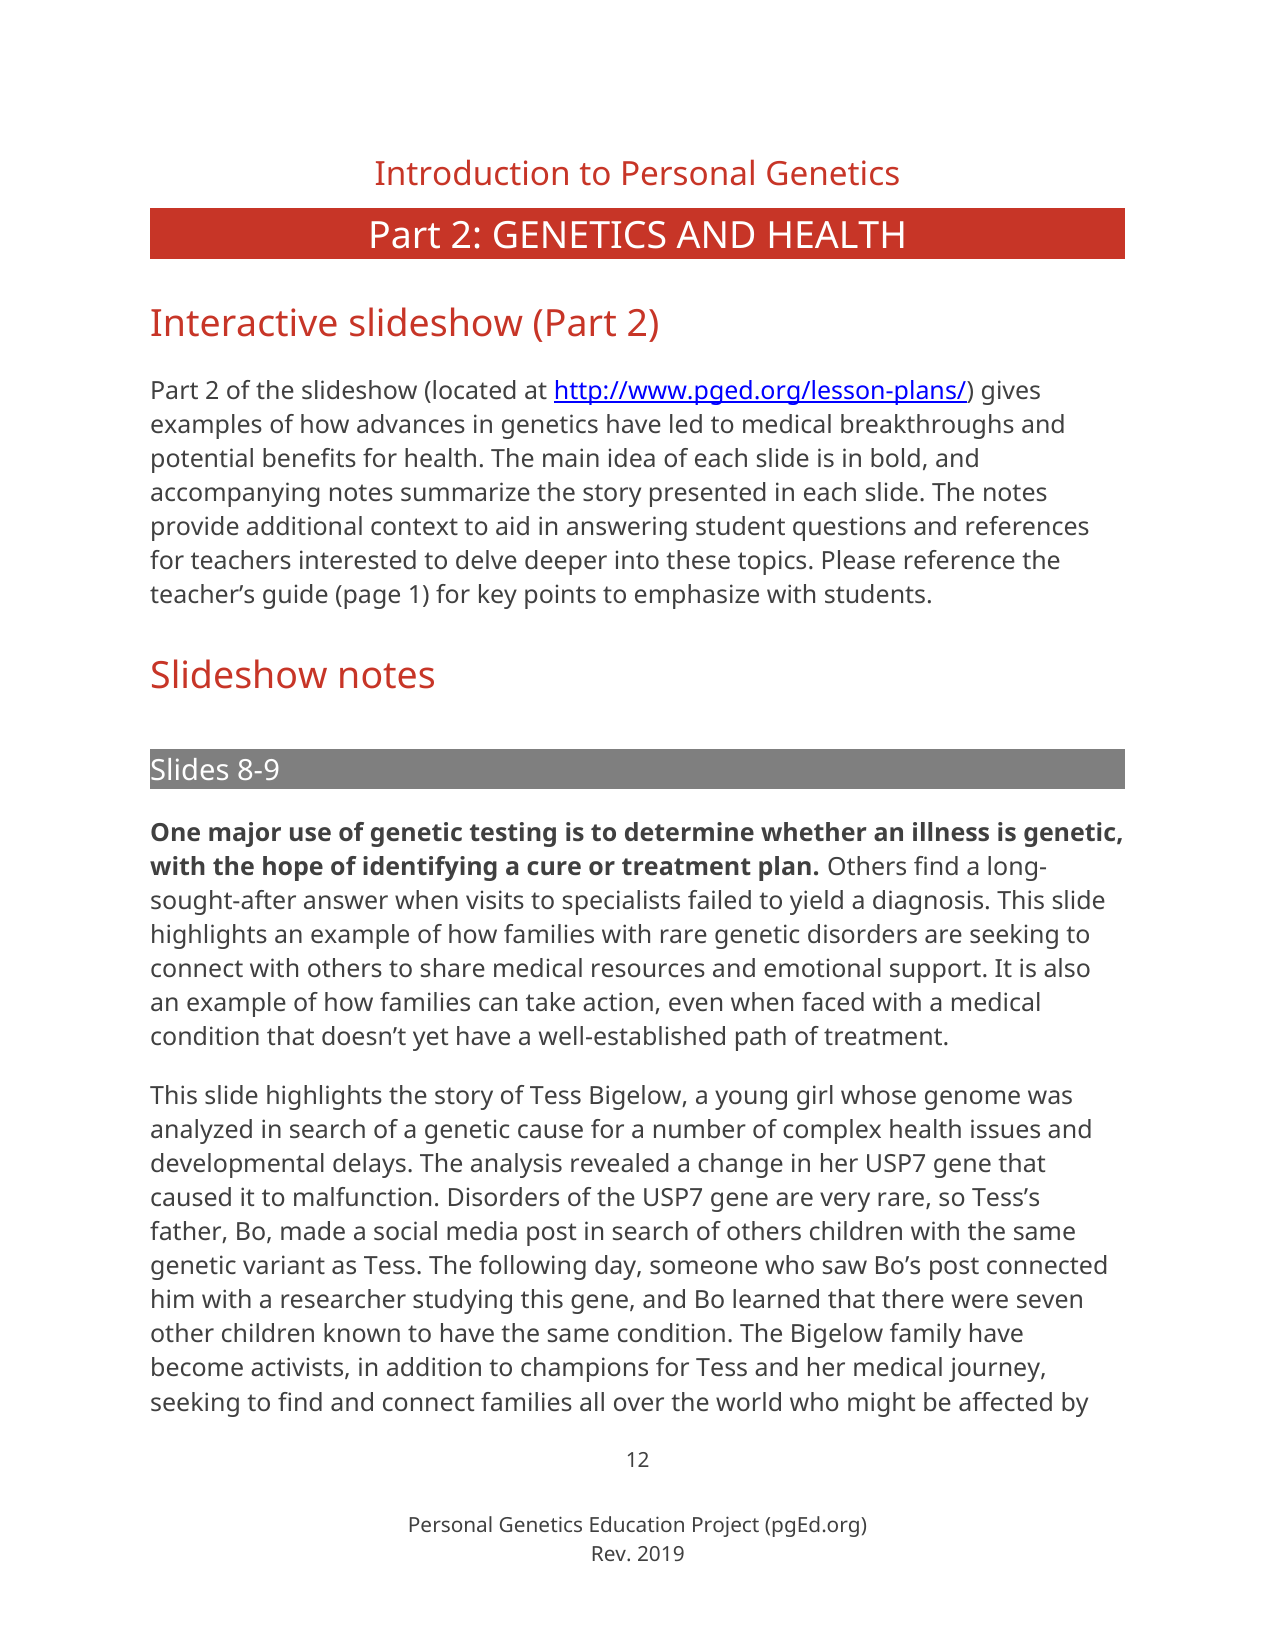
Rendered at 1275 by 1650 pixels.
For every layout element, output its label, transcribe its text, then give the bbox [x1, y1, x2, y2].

text One major use of genetic testing is to determine whether an illness is genetic, with the hope of identifying a cure or treatment plan. Others find a long-sought-after answer when visits to specialists failed to yield a diagnosis. This slide highlights an example of how families with rare genetic disorders are seeking to connect with others to share medical resources and emotional support. It is also an example of how families can take action, even when faced with a medical condition that doesn’t yet have a well-established path of treatment. [150, 814, 1125, 1053]
subtitle Slideshow notes [150, 648, 1125, 699]
text Introduction to Personal Genetics [150, 150, 1125, 195]
text Part 2 of the slideshow (located at http://www.pged.org/lesson-plans/) gives examples of how advances in genetics have led to medical breakthroughs and potential benefits for health. The main idea of each slide is in bold, and accompanying notes summarize the story presented in each slide. The notes provide additional context to aid in answering student questions and references for teachers interested to delve deeper into these topics. Please reference the teacher’s guide (page 1) for key points to emphasize with students. [150, 372, 1125, 611]
subtitle Interactive slideshow (Part 2) [150, 296, 1125, 347]
subtitle Part 2: GENETICS AND HEALTH [150, 208, 1125, 259]
subtitle Slides 8-9 [150, 749, 1125, 789]
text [150, 1078, 1125, 1418]
